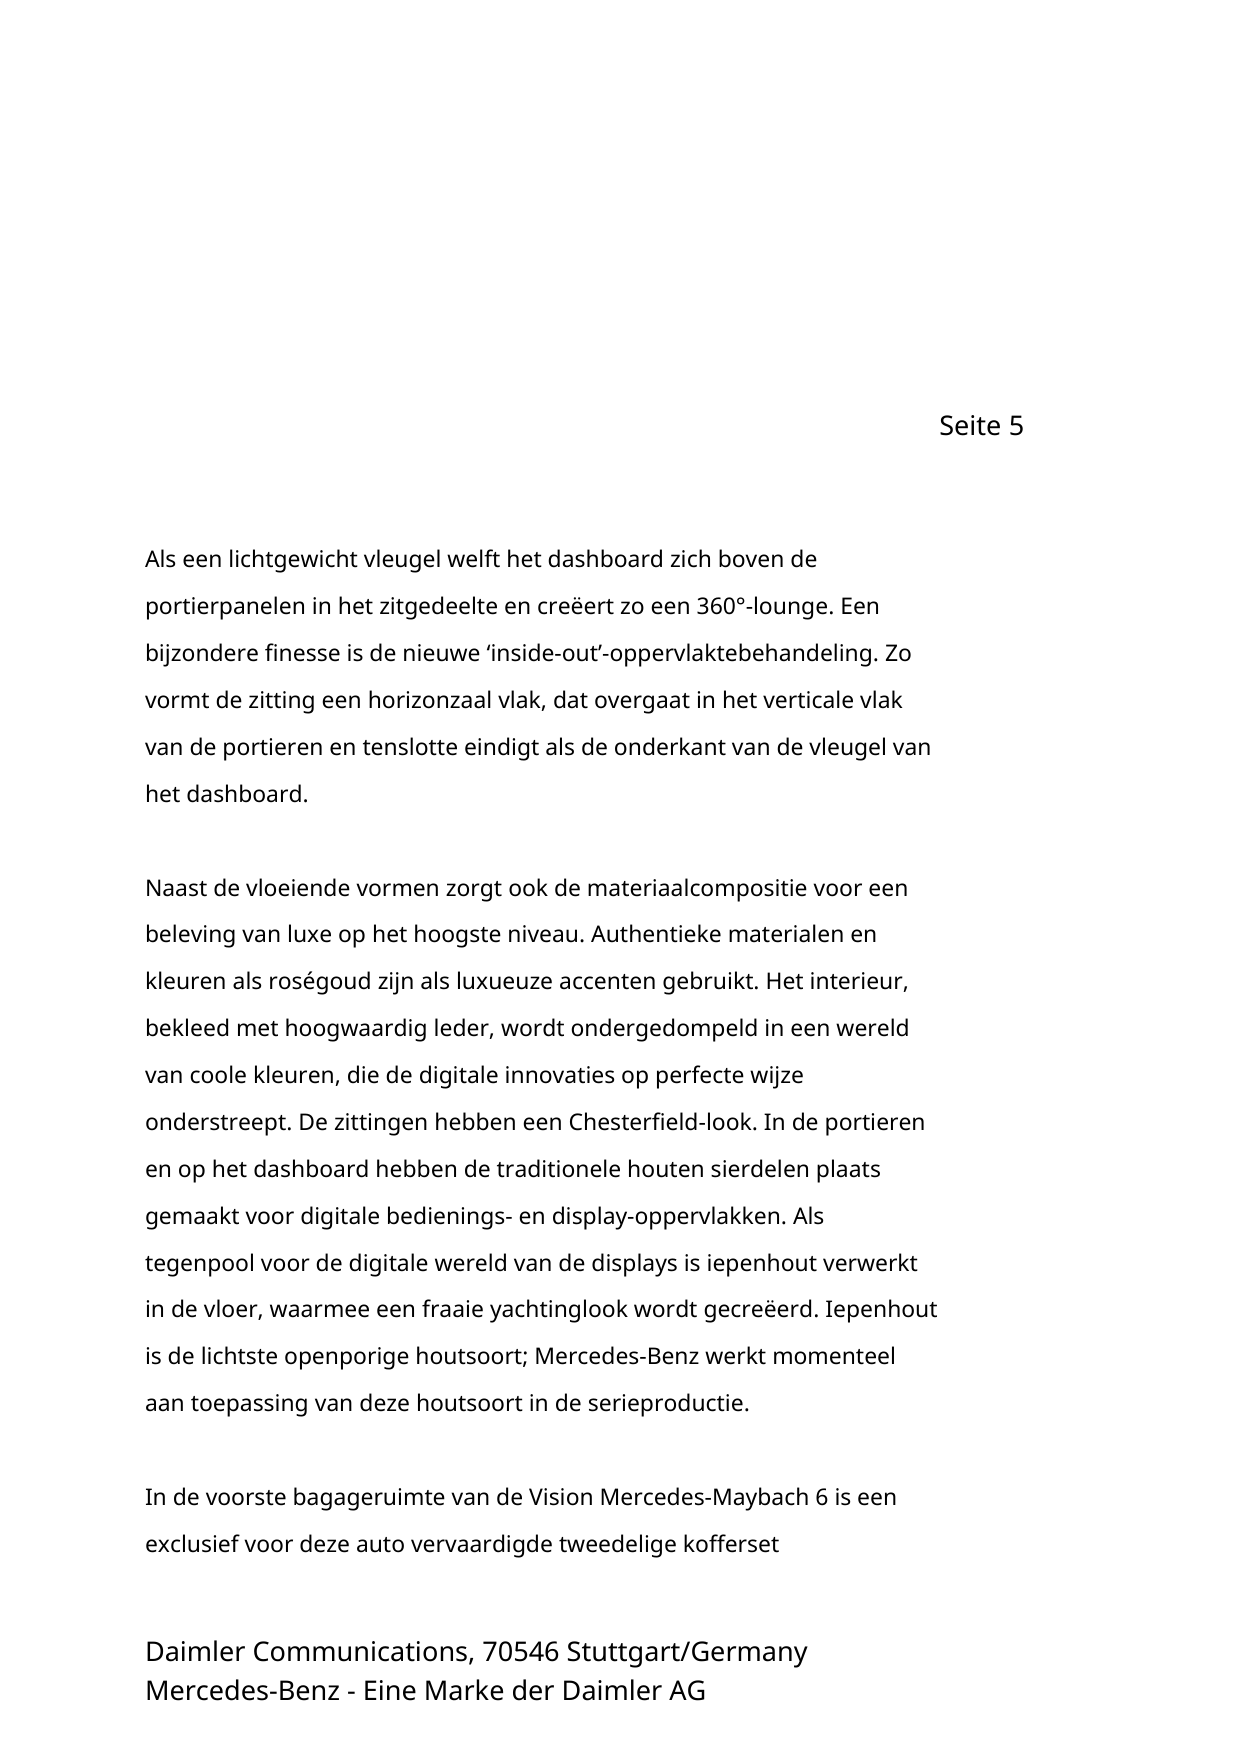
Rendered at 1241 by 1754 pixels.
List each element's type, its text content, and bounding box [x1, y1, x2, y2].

list Als een lichtgewicht vleugel welft het dashboard zich boven de portierpanelen in het zitgedeelte en creëert zo een 360°-lounge. Een bijzondere finesse is de nieuwe ‘inside-out’-oppervlaktebehandeling. Zo vormt de zitting een horizonzaal vlak, dat overgaat in het verticale vlak van de portieren en tenslotte eindigt als de onderkant van de vleugel van het dashboard. [145, 543, 938, 809]
list Naast de vloeiende vormen zorgt ook de materiaalcompositie voor een beleving van luxe op het hoogste niveau. Authentieke materialen en kleuren als roségoud zijn als luxueuze accenten gebruikt. Het interieur, bekleed met hoogwaardig leder, wordt ondergedompeld in een wereld van coole kleuren, die de digitale innovaties op perfecte wijze onderstreept. De zittingen hebben een Chesterfield-look. In de portieren en op het dashboard hebben de traditionele houten sierdelen plaats gemaakt voor digitale bedienings- en display-oppervlakken. Als tegenpool voor de digitale wereld van de displays is iepenhout verwerkt in de vloer, waarmee een fraaie yachtinglook wordt gecreëerd. Iepenhout is de lichtste openporige houtsoort; Mercedes-Benz werkt momenteel aan toepassing van deze houtsoort in de serieproductie. [145, 824, 938, 1418]
list In de voorste bagageruimte van de Vision Mercedes-Maybach 6 is een exclusief voor deze auto vervaardigde tweedelige kofferset ondergebracht. Ook hier volgden de ontwerpers de sensuele, pure vormentaal van Mercedes-Benz. Bovendien is er voldoende ruimte voor andere accessoires, zoals benodigdheden voor een picknick, of persoonlijke zaken. [145, 1481, 938, 1559]
